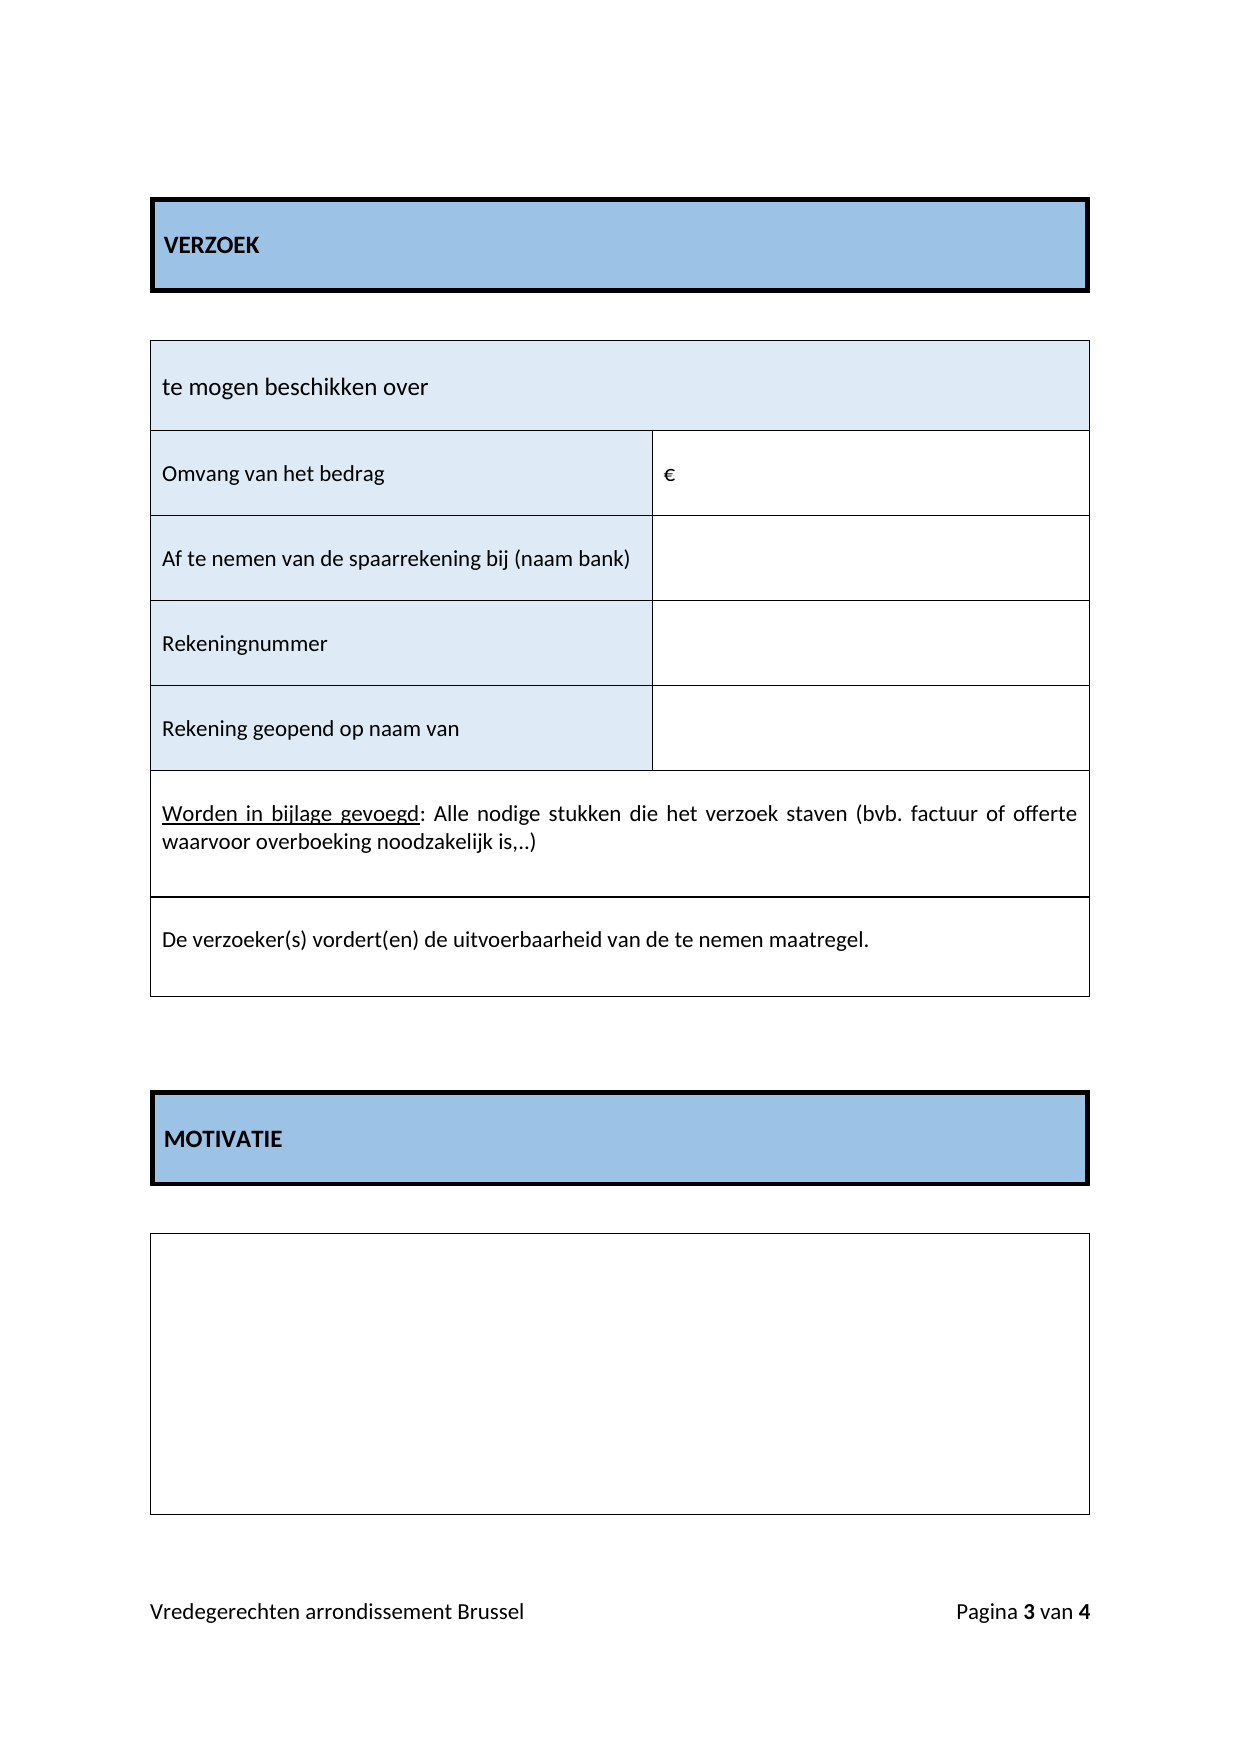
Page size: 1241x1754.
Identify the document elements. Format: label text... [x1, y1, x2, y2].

table_cell [653, 686, 1089, 770]
table_cell De verzoeker(s) vordert(en) de uitvoerbaarheid van de te nemen maatregel. [151, 898, 1089, 996]
table_cell Rekeningnummer [151, 601, 652, 685]
table_header MOTIVATIE [155, 1095, 1085, 1182]
table_cell Worden in bijlage gevoegd: Alle nodige stukken die het verzoek staven (bvb. factuur of offerte waarvoor overboeking noodzakelijk is,..) [151, 771, 1089, 896]
table_cell Omvang van het bedrag [151, 431, 652, 515]
table_cell € [653, 431, 1089, 515]
table_header te mogen beschikken over [151, 341, 1089, 430]
table_header [151, 1234, 1089, 1514]
table_cell [653, 601, 1089, 685]
table_cell [653, 516, 1089, 600]
table_cell Af te nemen van de spaarrekening bij (naam bank) [151, 516, 652, 600]
table_cell Rekening geopend op naam van [151, 686, 652, 770]
table_header VERZOEK [155, 202, 1085, 288]
